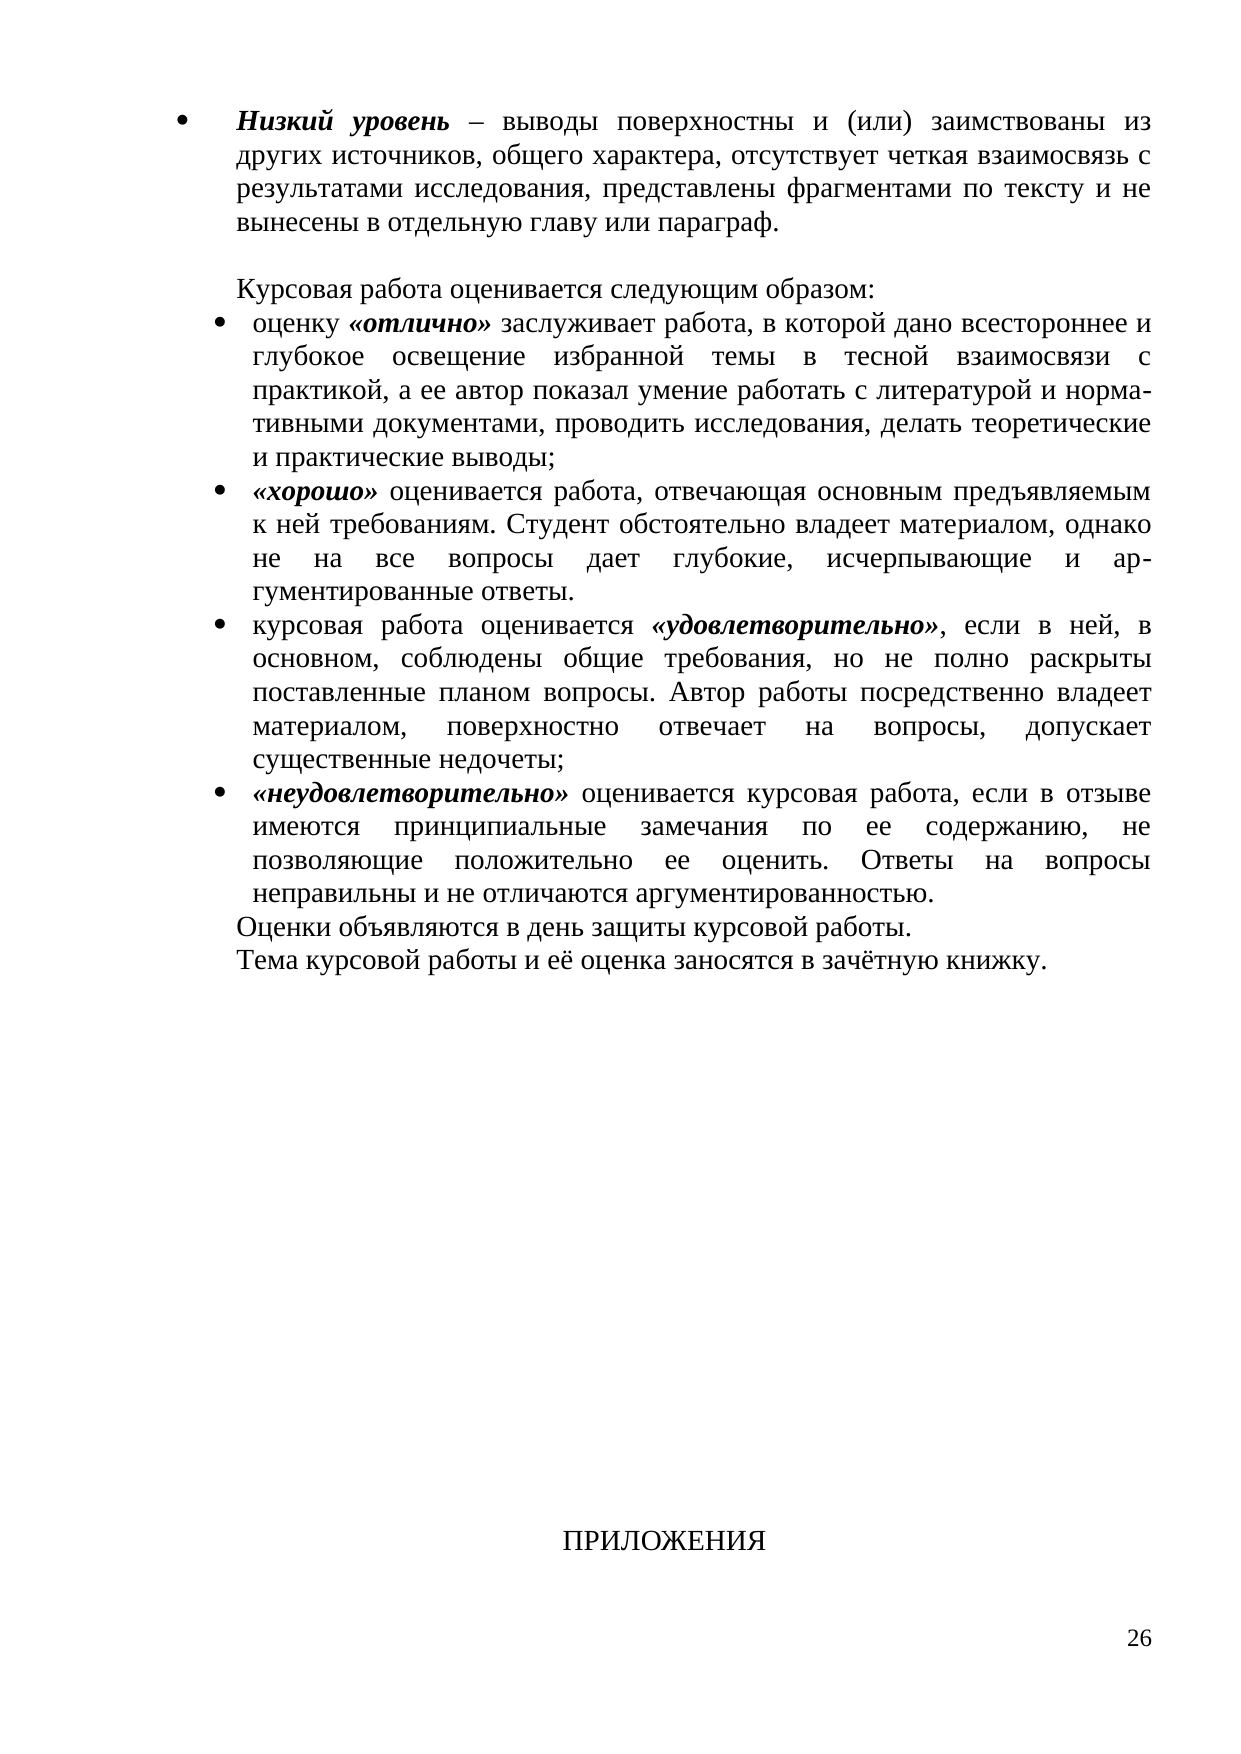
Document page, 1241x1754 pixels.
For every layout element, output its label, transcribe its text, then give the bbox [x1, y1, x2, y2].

subtitle ПРИЛОЖЕНИЯ [177, 1523, 1152, 1557]
list Низкий уровень – выводы поверхностны и (или) заимствованы из других источников, общего характера, отсутствует четкая взаимосвязь с результатами исследования, представлены фрагментами по тексту и не вынесены в отдельную главу или параграф. [177, 103, 1152, 238]
list оценку «отлично» заслуживает работа, в которой дано всестороннее и глубокое освещение избранной темы в тесной взаимосвязи с практикой, а ее автор показал умение работать с литературой и нормативными документами, проводить исследования, делать теоретические и практические выводы; [215, 305, 1152, 473]
text Курсовая работа оценивается следующим образом: [177, 271, 1152, 305]
text Тема курсовой работы и её оценка заносятся в зачётную книжку. [177, 942, 1152, 976]
list «неудовлетворительно» оценивается курсовая работа, если в отзыве имеются принципиальные замечания по ее содержанию, не позволяющие положительно ее оценить. Ответы на вопросы неправильны и не отличаются аргументированностью. [215, 775, 1152, 909]
list «хорошо» оценивается работа, отвечающая основным предъявляемым к ней требованиям. Студент обстоятельно владеет материалом, однако не на все вопросы дает глубокие, исчерпывающие и аргументированные ответы. [215, 473, 1152, 607]
list курсовая работа оценивается «удовлетворительно», если в ней, в основном, соблюдены общие требования, но не полно раскрыты поставленные планом вопросы. Автор работы посредственно владеет материалом, поверхностно отвечает на вопросы, допускает существенные недочеты; [215, 607, 1152, 775]
text Оценки объявляются в день защиты курсовой работы. [177, 909, 1152, 942]
